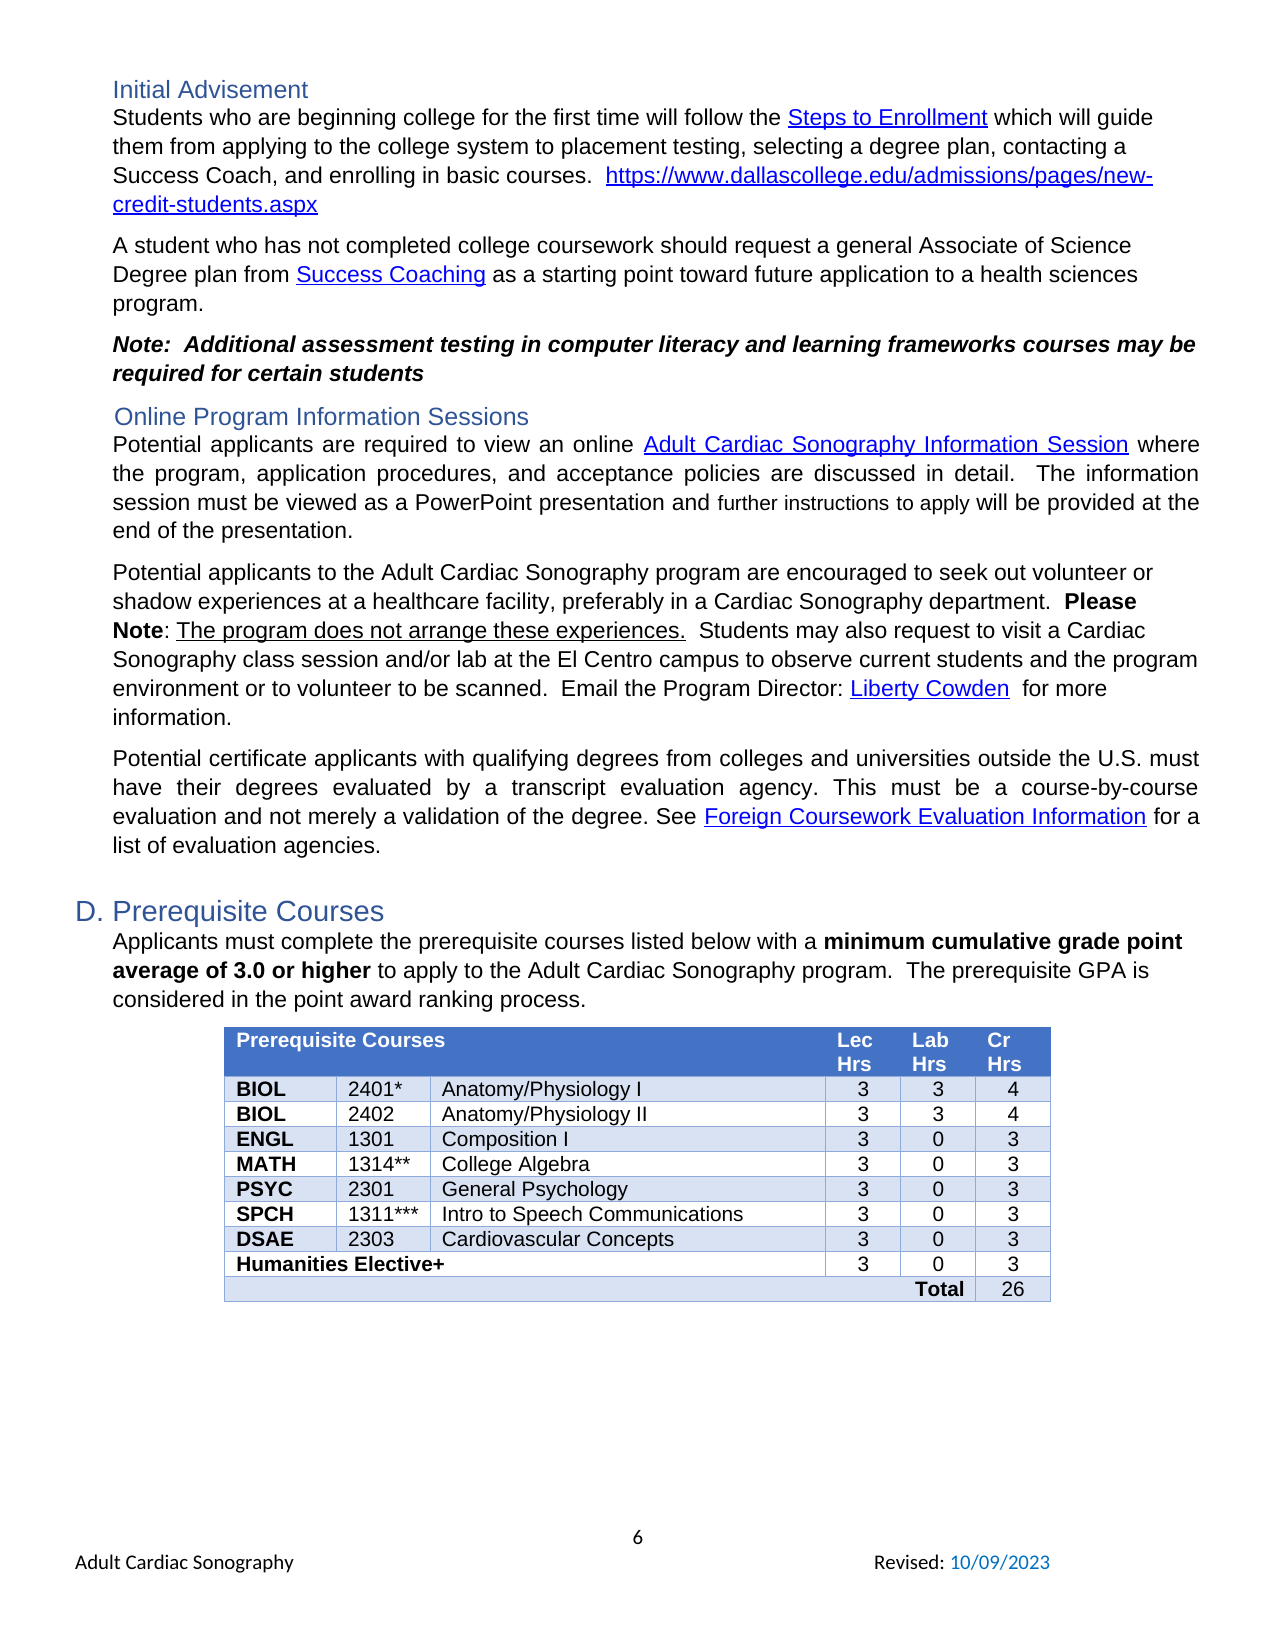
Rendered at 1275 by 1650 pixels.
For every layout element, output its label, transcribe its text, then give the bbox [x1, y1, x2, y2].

table_cell 0 [901, 1177, 975, 1201]
text Students who are beginning college for the first time will follow the Steps to Enrollment which will guide them from applying to the college system to placement testing, selecting a degree plan, contacting a Success Coach, and enrolling in basic courses. https://www.dallascollege.edu/admissions/pages/new-credit-students.aspx [112, 104, 1200, 217]
table_cell 3 [976, 1227, 1050, 1251]
table_cell Anatomy/Physiology II [431, 1102, 825, 1126]
table_cell 3 [826, 1152, 900, 1176]
table_cell 0 [901, 1202, 975, 1226]
table_cell 0 [901, 1252, 975, 1276]
table_header Prerequisite Courses [225, 1028, 825, 1076]
table_cell 3 [826, 1177, 900, 1201]
table_cell 3 [826, 1227, 900, 1251]
table_cell BIOL [225, 1077, 336, 1101]
table_header Lab Hrs [901, 1028, 975, 1076]
table_cell 4 [976, 1077, 1050, 1101]
table_cell ENGL [225, 1127, 336, 1151]
table_cell 3 [826, 1102, 900, 1126]
table_cell 0 [901, 1227, 975, 1251]
table_cell Anatomy/Physiology I [431, 1077, 825, 1101]
table_cell Intro to Speech Communications [431, 1202, 825, 1226]
table_cell 3 [976, 1177, 1050, 1201]
table_cell 3 [826, 1077, 900, 1101]
subtitle Initial Advisement [112, 75, 1200, 104]
table_cell 2402 [337, 1102, 430, 1126]
table_cell 3 [901, 1077, 975, 1101]
table_cell 3 [826, 1127, 900, 1151]
table_cell Humanities Elective+ [225, 1252, 825, 1276]
subtitle Online Program Information Sessions [75, 402, 1200, 431]
text Potential applicants are required to view an online Adult Cardiac Sonography Information Session where the program, application procedures, and acceptance policies are discussed in detail. The information session must be viewed as a PowerPoint presentation and further instructions to apply will be provided at the end of the presentation. [112, 431, 1200, 544]
table_cell 1311*** [337, 1202, 430, 1226]
table_cell 3 [976, 1127, 1050, 1151]
table_cell 4 [976, 1102, 1050, 1126]
table_cell 3 [976, 1202, 1050, 1226]
table_header Lec Hrs [826, 1028, 900, 1076]
table_cell 0 [901, 1152, 975, 1176]
table_cell 3 [826, 1202, 900, 1226]
table_cell 0 [901, 1127, 975, 1151]
table_cell 1301 [337, 1127, 430, 1151]
table_cell Cardiovascular Concepts [431, 1227, 825, 1251]
subtitle D. Prerequisite Courses [75, 894, 1200, 928]
table_cell 2303 [337, 1227, 430, 1251]
text Potential applicants to the Adult Cardiac Sonography program are encouraged to seek out volunteer or shadow experiences at a healthcare facility, preferably in a Cardiac Sonography department. Please Note: The program does not arrange these experiences. Students may also request to visit a Cardiac Sonography class session and/or lab at the El Centro campus to observe current students and the program environment or to volunteer to be scanned. Email the Program Director: Liberty Cowden for more information. [112, 559, 1200, 730]
text Applicants must complete the prerequisite courses listed below with a minimum cumulative grade point average of 3.0 or higher to apply to the Adult Cardiac Sonography program. The prerequisite GPA is considered in the point award ranking process. [112, 928, 1200, 1012]
text Potential certificate applicants with qualifying degrees from colleges and universities outside the U.S. must have their degrees evaluated by a transcript evaluation agency. This must be a course-by-course evaluation and not merely a validation of the degree. See Foreign Coursework Evaluation Information for a list of evaluation agencies. [112, 745, 1200, 858]
table_cell General Psychology [431, 1177, 825, 1201]
table_cell College Algebra [431, 1152, 825, 1176]
table_cell 2301 [337, 1177, 430, 1201]
table_cell 3 [976, 1252, 1050, 1276]
table_header Cr Hrs [976, 1028, 1050, 1076]
table_cell 2401* [337, 1077, 430, 1101]
table_cell Total [225, 1277, 975, 1301]
table_cell SPCH [225, 1202, 336, 1226]
text Note: Additional assessment testing in computer literacy and learning frameworks courses may be required for certain students [112, 331, 1200, 387]
text A student who has not completed college coursework should request a general Associate of Science Degree plan from Success Coaching as a starting point toward future application to a health sciences program. [112, 232, 1200, 316]
table_cell PSYC [225, 1177, 336, 1201]
table_cell Composition I [431, 1127, 825, 1151]
table_cell 3 [826, 1252, 900, 1276]
table_cell 1314** [337, 1152, 430, 1176]
table_cell MATH [225, 1152, 336, 1176]
table_cell 3 [976, 1152, 1050, 1176]
table_cell DSAE [225, 1227, 336, 1251]
table_cell 26 [976, 1277, 1050, 1301]
table_cell BIOL [225, 1102, 336, 1126]
table_cell 3 [901, 1102, 975, 1126]
